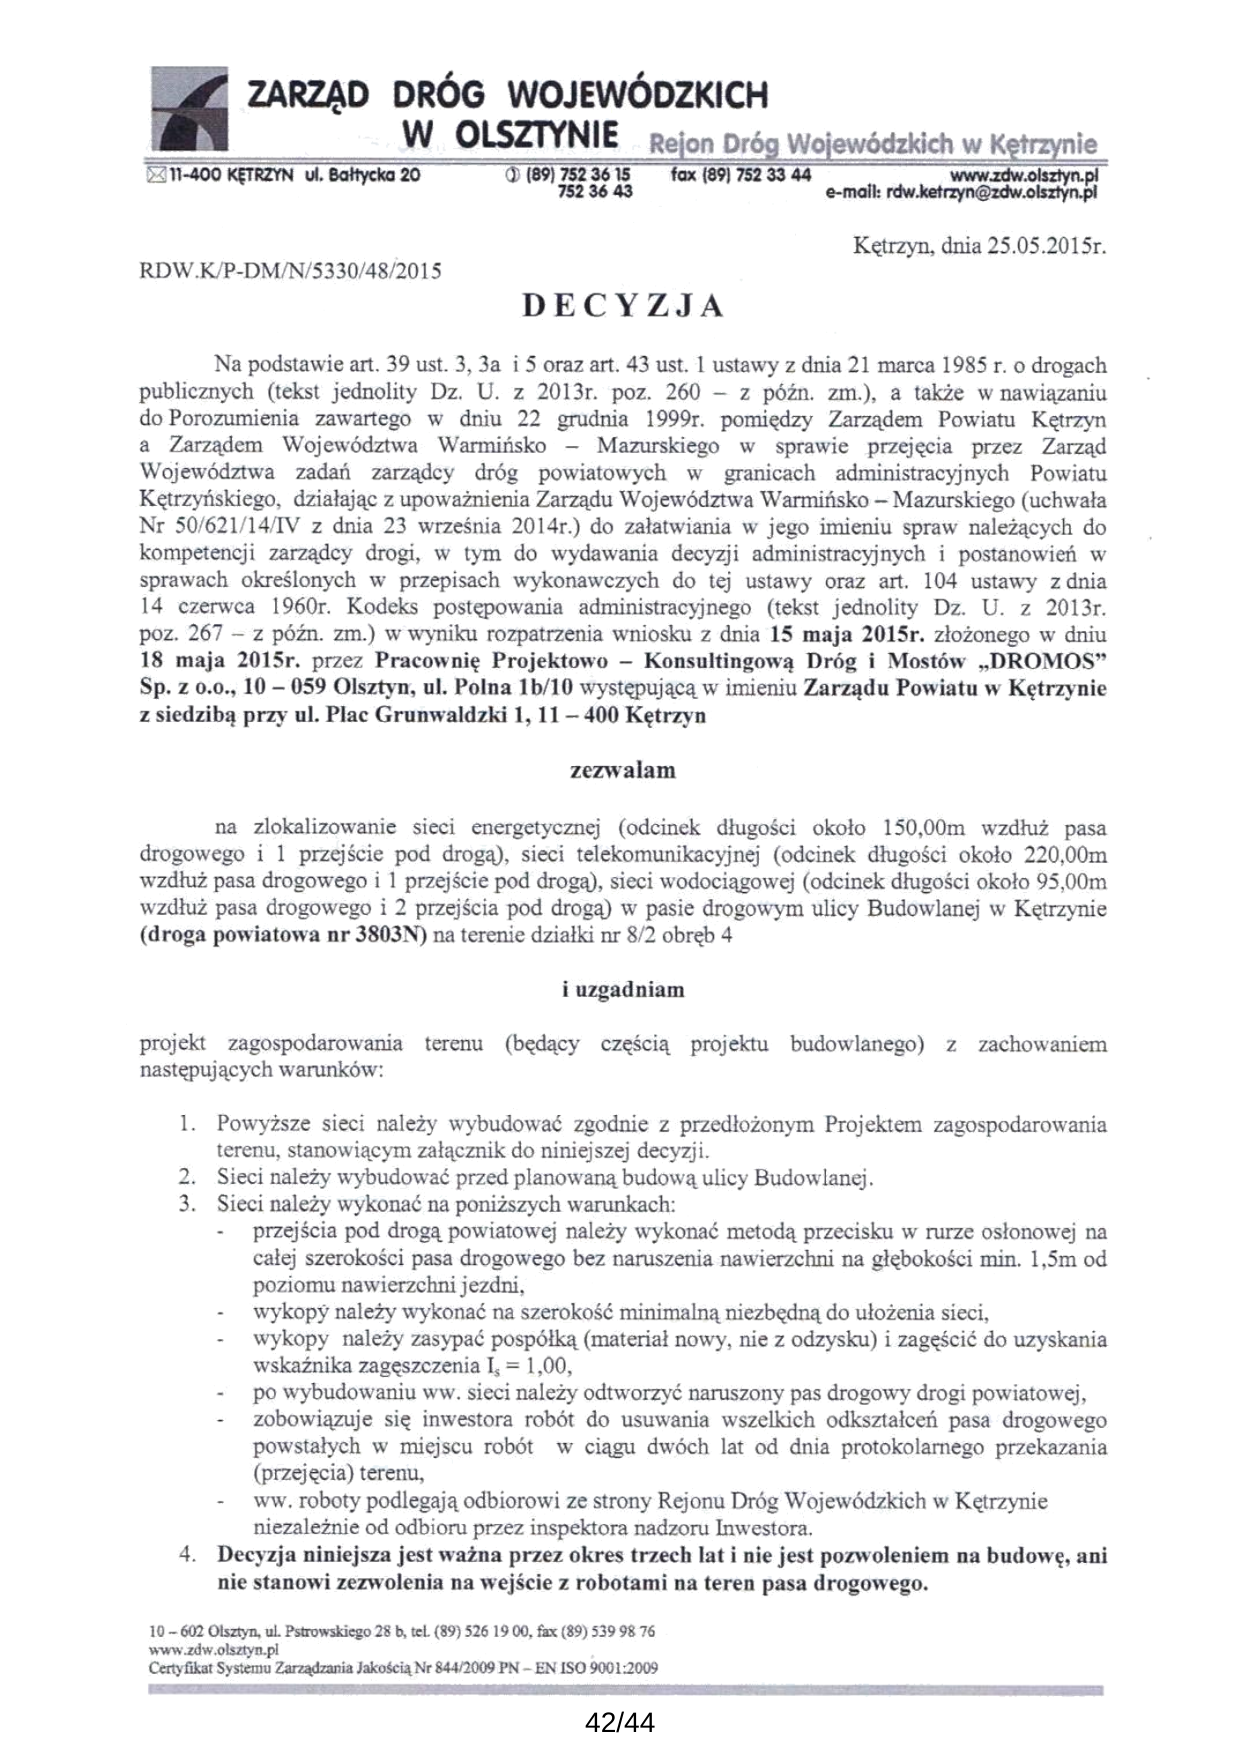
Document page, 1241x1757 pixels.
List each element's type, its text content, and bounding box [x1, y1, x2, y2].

text 42/44 [150, 1706, 1090, 1739]
picture [0, 0, 1226, 1755]
